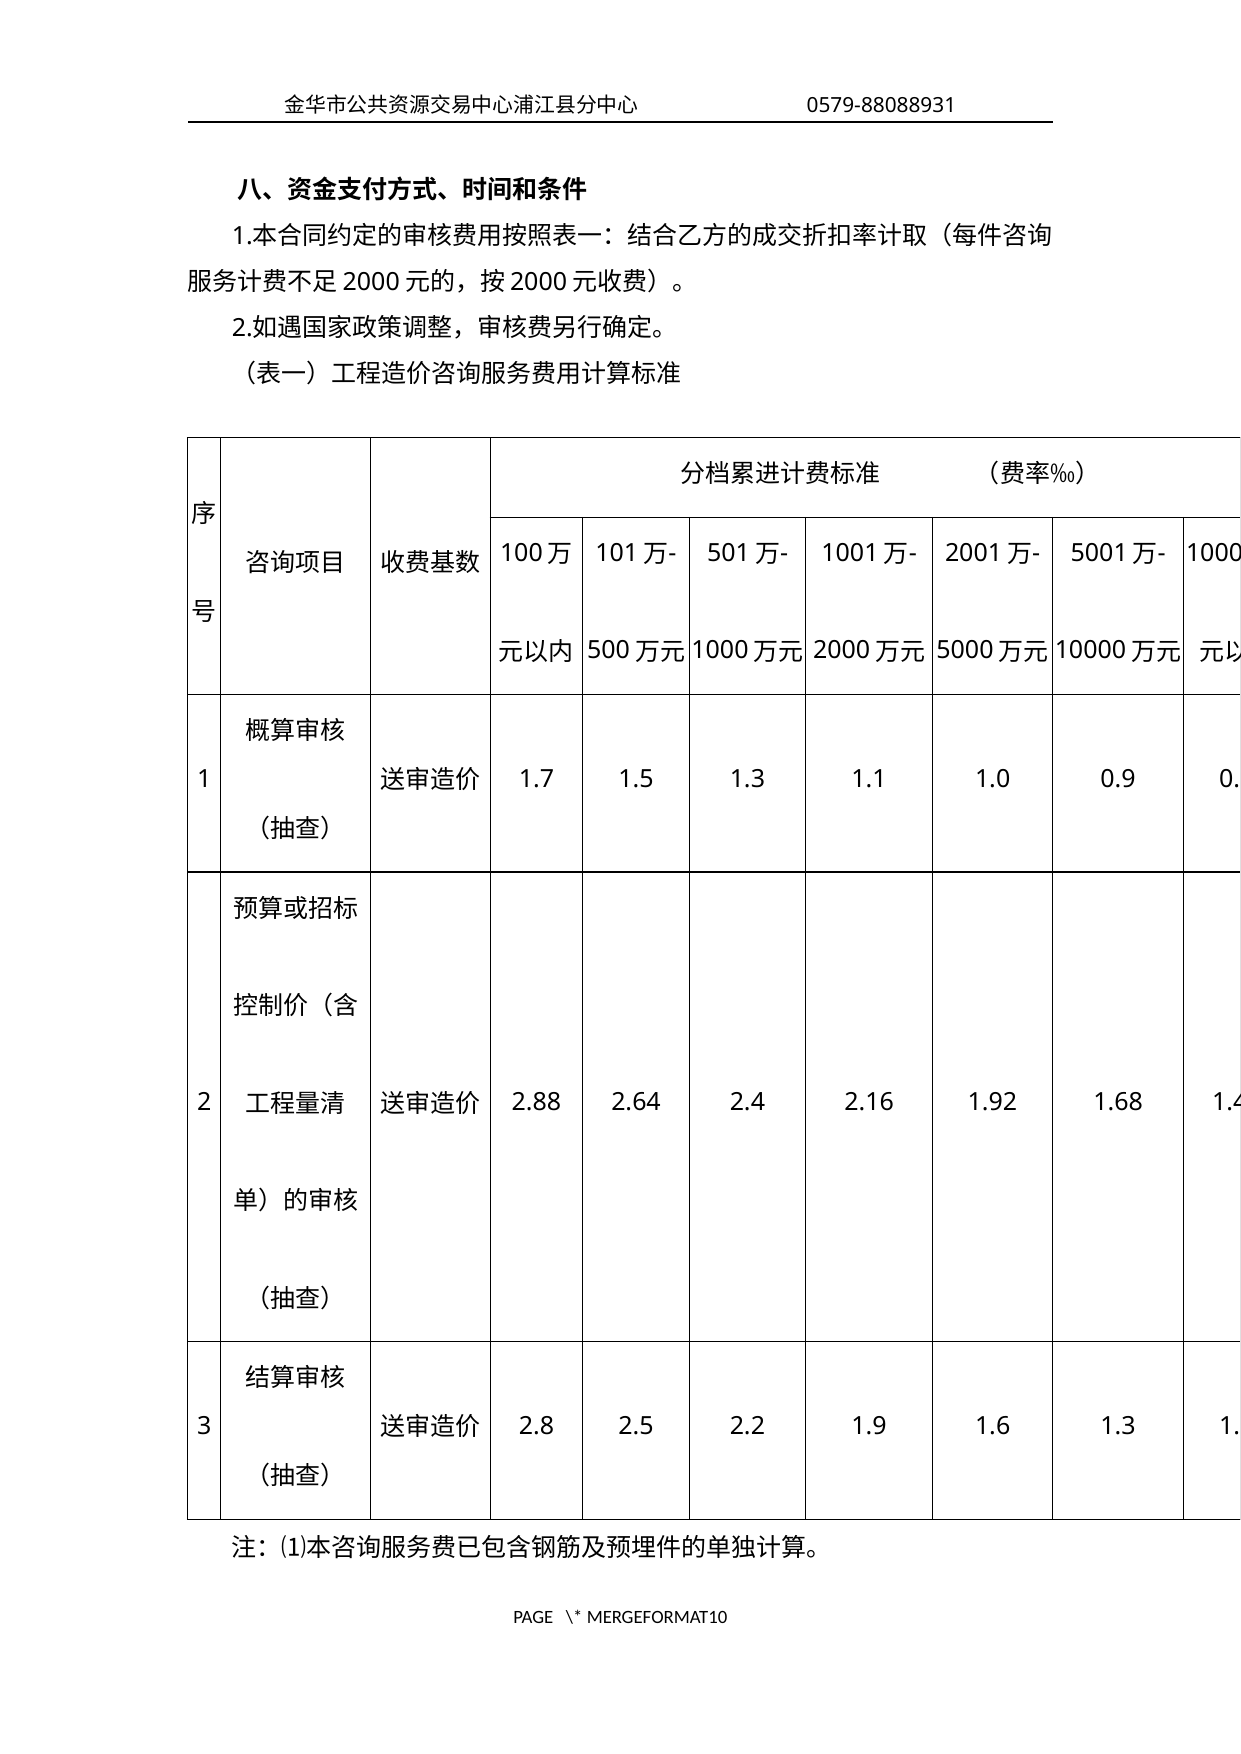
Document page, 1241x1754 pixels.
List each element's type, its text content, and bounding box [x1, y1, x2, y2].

table_cell 2.8 [491, 1342, 582, 1518]
table_cell 2.2 [690, 1342, 805, 1518]
text （表一）工程造价咨询服务费用计算标准 [187, 345, 1053, 437]
table_cell 2.16 [806, 873, 932, 1341]
table_cell 0.9 [1053, 695, 1183, 871]
table_cell 501万-1000万元 [690, 518, 805, 694]
table_cell 1.0 [1184, 1342, 1240, 1518]
table_cell 1.5 [583, 695, 689, 871]
table_cell 1001万-2000万元 [806, 518, 932, 694]
table_cell 0.8 [1184, 695, 1240, 871]
table_cell 1.7 [491, 695, 582, 871]
table_cell 1.0 [933, 695, 1052, 871]
table_cell 1.44 [1184, 873, 1240, 1341]
table_cell 2001万-5000万元 [933, 518, 1052, 694]
table_cell 1 [188, 695, 220, 871]
table_header 咨询项目 [221, 438, 370, 694]
table_cell 1.3 [690, 695, 805, 871]
table_cell 2 [188, 873, 220, 1341]
table_cell 5001万-10000万元 [1053, 518, 1183, 694]
table_cell 1.6 [933, 1342, 1052, 1518]
text 八、资金支付方式、时间和条件 [187, 162, 1053, 208]
table_cell 1.9 [806, 1342, 932, 1518]
text 注：⑴本咨询服务费已包含钢筋及预埋件的单独计算。 [187, 1520, 1053, 1565]
table_cell 100万元以内 [491, 518, 582, 694]
table_header 收费基数 [371, 438, 490, 694]
table_cell 101万-500万元 [583, 518, 689, 694]
table_cell 概算审核（抽查） [221, 695, 370, 871]
table_cell 送审造价 [371, 873, 490, 1341]
table_cell 送审造价 [371, 1342, 490, 1518]
table_cell 1.68 [1053, 873, 1183, 1341]
table_cell 1.1 [806, 695, 932, 871]
table_cell 2.5 [583, 1342, 689, 1518]
table_cell 1.3 [1053, 1342, 1183, 1518]
table_cell 结算审核（抽查） [221, 1342, 370, 1518]
text 2.如遇国家政策调整，审核费另行确定。 [187, 299, 1053, 345]
table_cell 2.4 [690, 873, 805, 1341]
table_cell 3 [188, 1342, 220, 1518]
table_header 序号 [188, 438, 220, 694]
table_cell 2.64 [583, 873, 689, 1341]
table_cell 1.92 [933, 873, 1052, 1341]
table_cell 预算或招标控制价（含工程量清单）的审核（抽查） [221, 873, 370, 1341]
table_header 分档累进计费标准 （费率‰） [491, 438, 1240, 517]
text 1.本合同约定的审核费用按照表一：结合乙方的成交折扣率计取（每件咨询服务计费不足2000元的，按2000元收费）。 [187, 208, 1053, 299]
table_cell 2.88 [491, 873, 582, 1341]
table_cell 送审造价 [371, 695, 490, 871]
table_cell 10000万元以上 [1184, 518, 1240, 694]
